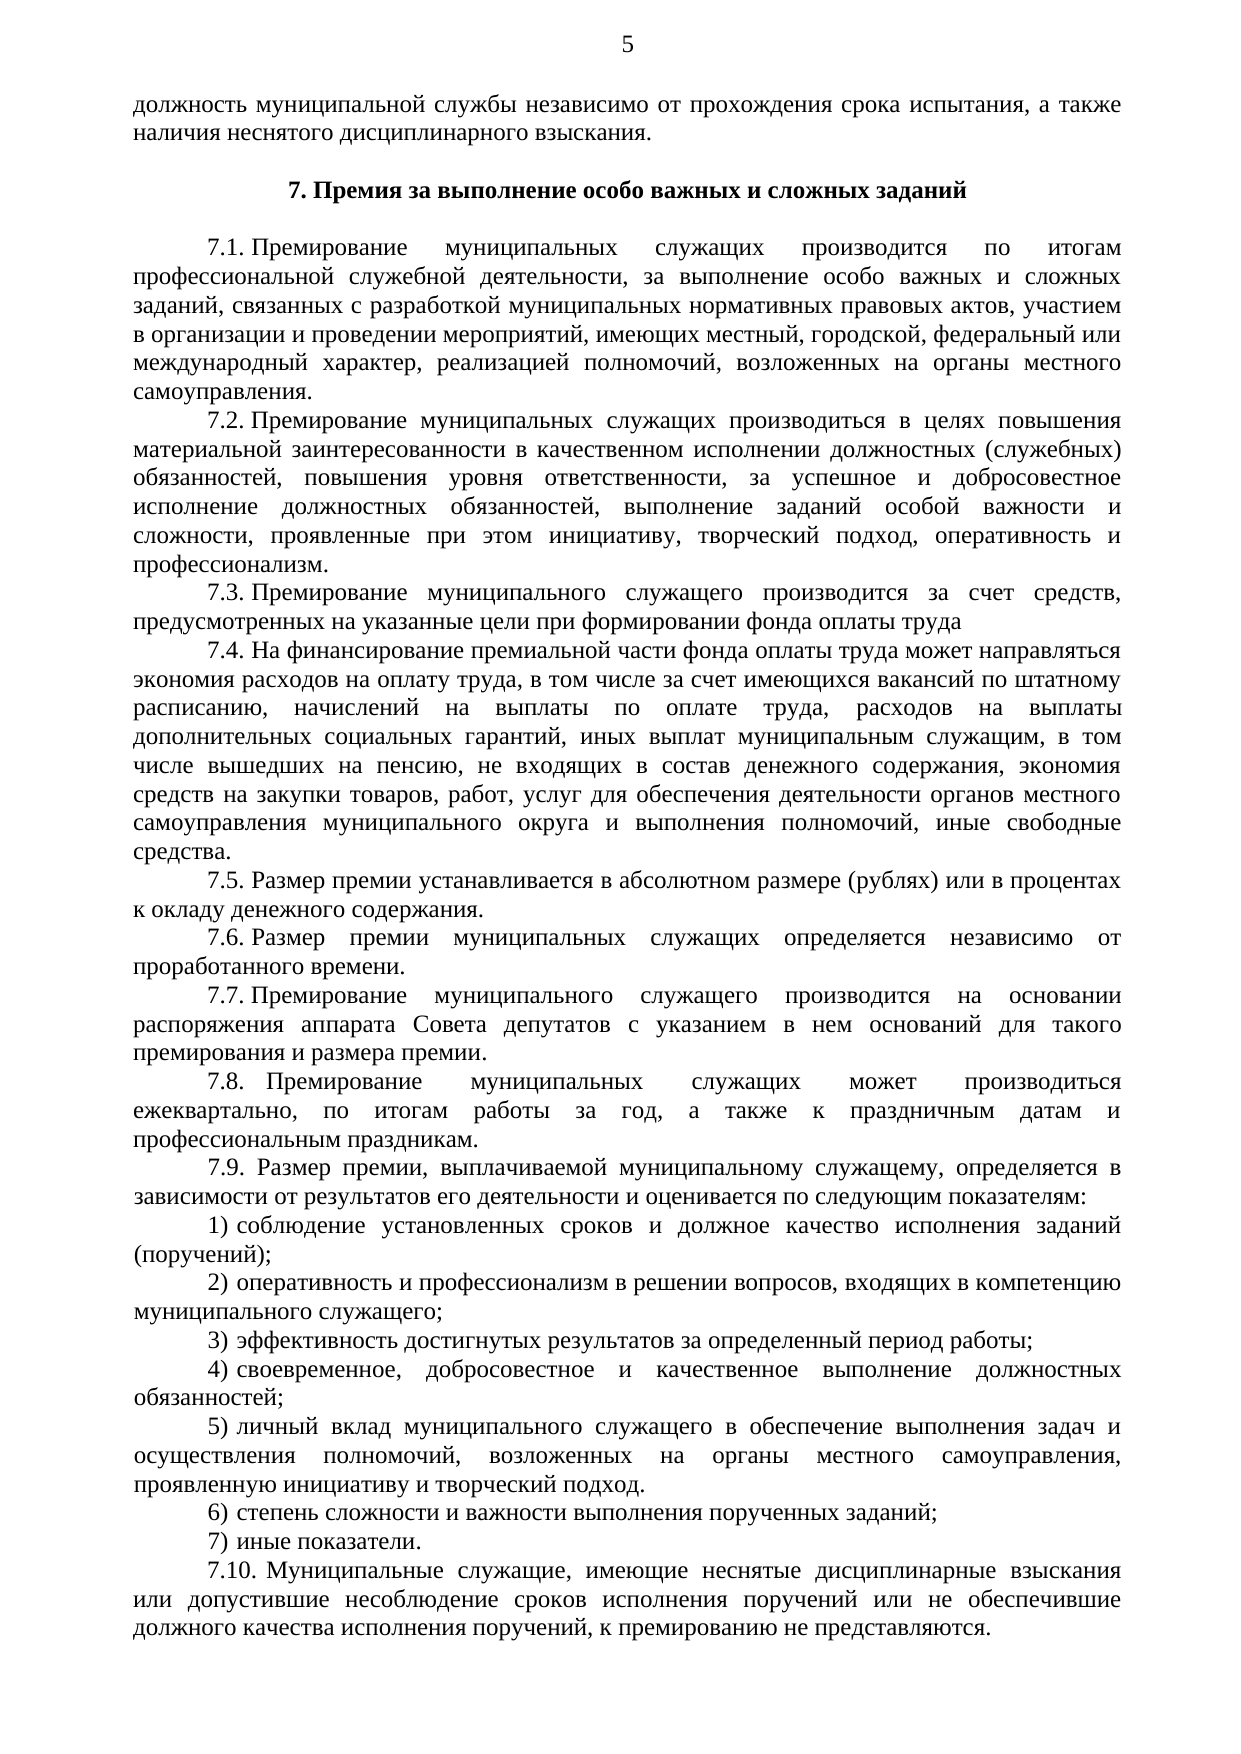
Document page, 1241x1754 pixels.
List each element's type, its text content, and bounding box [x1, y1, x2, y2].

text 3) эффективность достигнутых результатов за определенный период работы; [133, 1325, 1122, 1354]
text 7.5. Размер премии устанавливается в абсолютном размере (рублях) или в процентах к окладу денежного содержания. [133, 865, 1122, 922]
text 7.1. Премирование муниципальных служащих производится по итогам профессиональной служебной деятельности, за выполнение особо важных и сложных заданий, связанных с разработкой муниципальных нормативных правовых актов, участием в организации и проведении мероприятий, имеющих местный, городской, федеральный или международный характер, реализацией полномочий, возложенных на органы местного самоуправления. [133, 232, 1122, 405]
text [133, 89, 1122, 146]
text 1) соблюдение установленных сроков и должное качество исполнения заданий (поручений); [133, 1210, 1122, 1267]
text 7.6. Размер премии муниципальных служащих определяется независимо от проработанного времени. [133, 922, 1122, 980]
text 7.10. Муниципальные служащие, имеющие неснятые дисциплинарные взыскания или допустившие несоблюдение сроков исполнения поручений или не обеспечившие должного качества исполнения поручений, к премированию не представляются. [133, 1555, 1122, 1641]
text 7.8. Премирование муниципальных служащих может производиться ежеквартально, по итогам работы за год, а также к праздничным датам и профессиональным праздникам. [133, 1066, 1122, 1152]
text 2) оперативность и профессионализм в решении вопросов, входящих в компетенцию муниципального служащего; [133, 1267, 1122, 1325]
text 7.2. Премирование муниципальных служащих производиться в целях повышения материальной заинтересованности в качественном исполнении должностных (служебных) обязанностей, повышения уровня ответственности, за успешное и добросовестное исполнение должностных обязанностей, выполнение заданий особой важности и сложности, проявленные при этом инициативу, творческий подход, оперативность и профессионализм. [133, 405, 1122, 577]
text 7) иные показатели. [133, 1526, 1122, 1555]
text 5) личный вклад муниципального служащего в обеспечение выполнения задач и осуществления полномочий, возложенных на органы местного самоуправления, проявленную инициативу и творческий подход. [133, 1411, 1122, 1497]
text 7.3. Премирование муниципального служащего производится за счет средств, предусмотренных на указанные цели при формировании фонда оплаты труда [133, 577, 1122, 635]
text 4) своевременное, добросовестное и качественное выполнение должностных обязанностей; [133, 1354, 1122, 1411]
text 7.9. Размер премии, выплачиваемой муниципальному служащему, определяется в зависимости от результатов его деятельности и оценивается по следующим показателям: [133, 1152, 1122, 1210]
text 6) степень сложности и важности выполнения порученных заданий; [133, 1497, 1122, 1526]
text 7.4. На финансирование премиальной части фонда оплаты труда может направляться экономия расходов на оплату труда, в том числе за счет имеющихся вакансий по штатному расписанию, начислений на выплаты по оплате труда, расходов на выплаты дополнительных социальных гарантий, иных выплат муниципальным служащим, в том числе вышедших на пенсию, не входящих в состав денежного содержания, экономия средств на закупки товаров, работ, услуг для обеспечения деятельности органов местного самоуправления муниципального округа и выполнения полномочий, иные свободные средства. [133, 635, 1122, 865]
text 7.7. Премирование муниципального служащего производится на основании распоряжения аппарата Совета депутатов с указанием в нем оснований для такого премирования и размера премии. [133, 980, 1122, 1066]
text 7. Премия за выполнение особо важных и сложных заданий [133, 175, 1122, 204]
